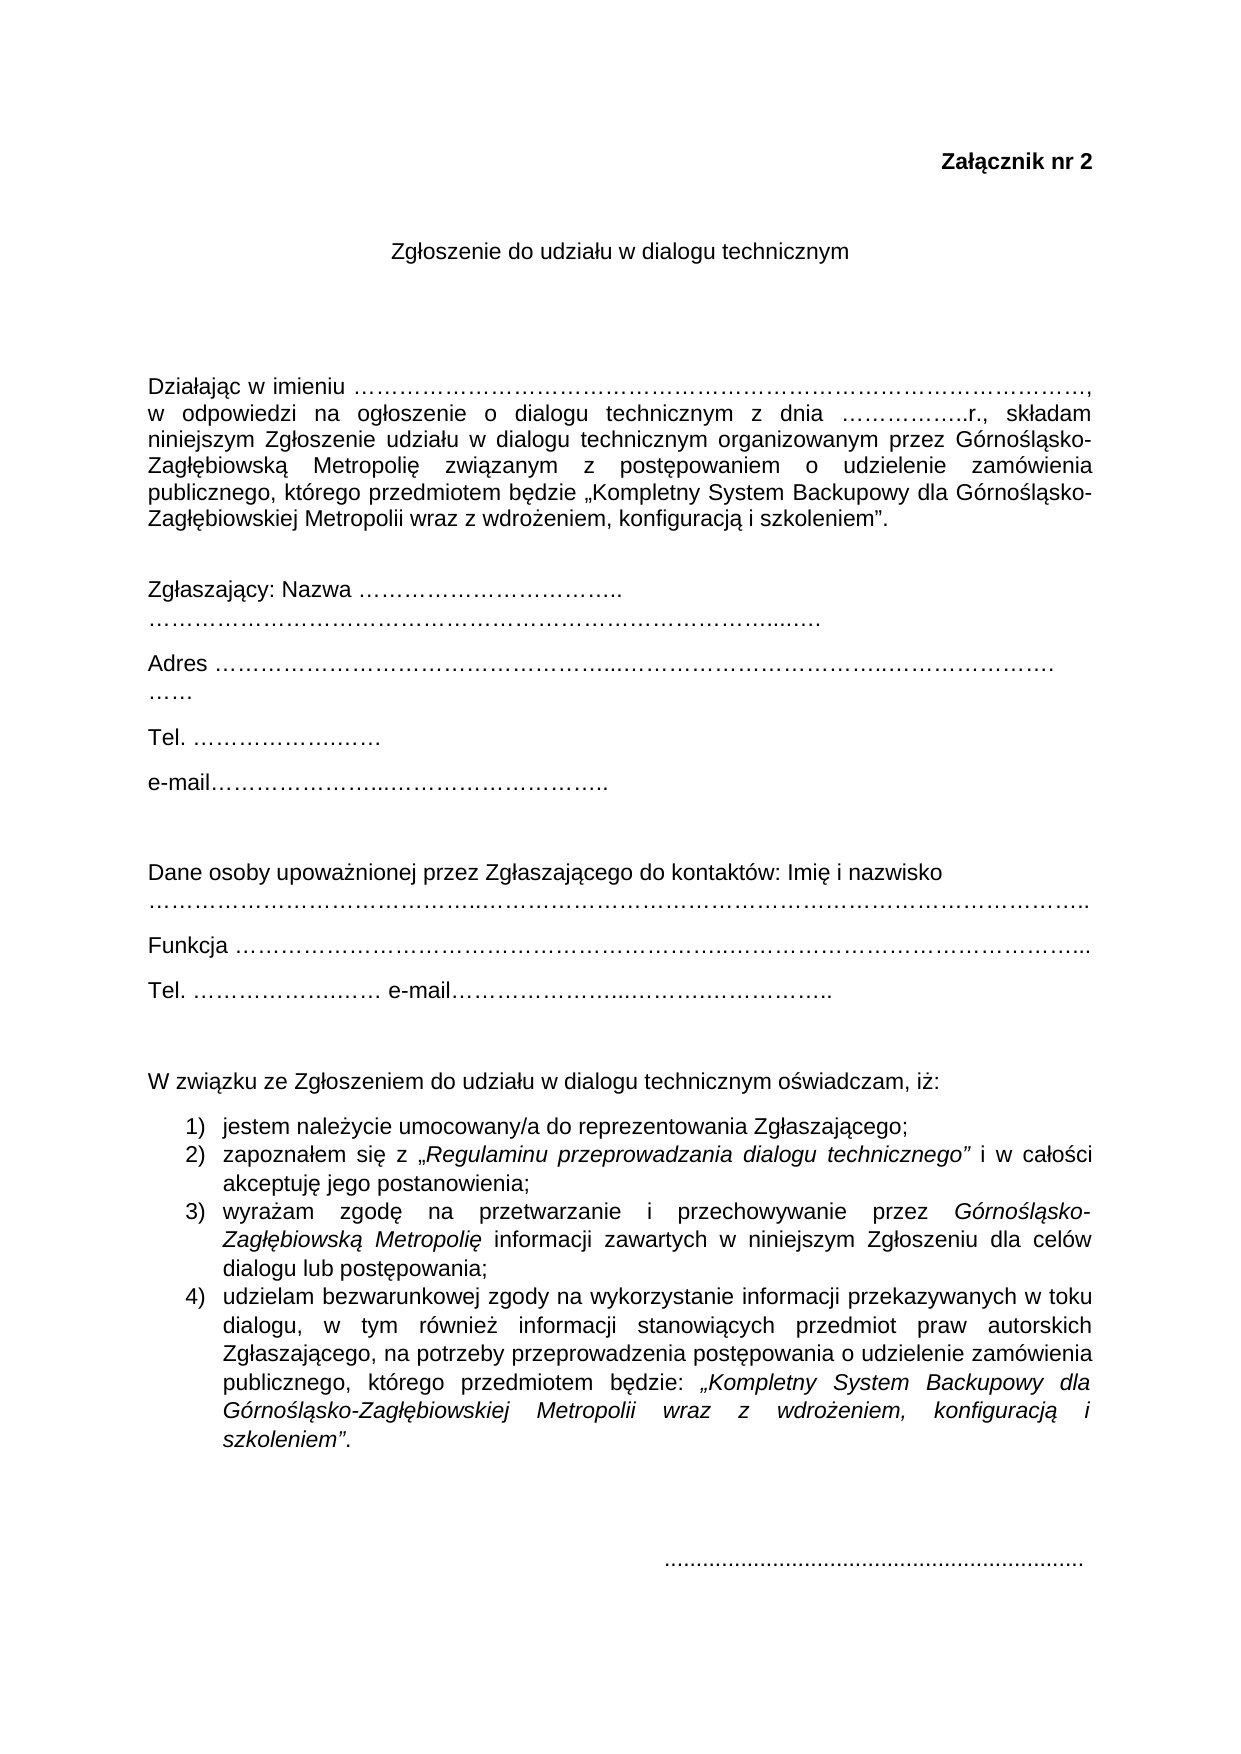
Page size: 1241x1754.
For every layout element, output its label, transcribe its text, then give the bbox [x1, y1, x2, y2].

text Tel. ……………….…… e-mail…………………...……….…………….. [148, 977, 1093, 1004]
text Załącznik nr 2 [148, 148, 1093, 174]
text Działając w imieniu ……………………………………………………………………………………, w odpowiedzi na ogłoszenie o dialogu technicznym z dnia ……………..r., składam niniejszym Zgłoszenie udziału w dialogu technicznym organizowanym przez Górnośląsko-Zagłębiowską Metropolię związanym z postępowaniem o udzielenie zamówienia publicznego, którego przedmiotem będzie „Kompletny System Backupowy dla Górnośląsko-Zagłębiowskiej Metropolii wraz z wdrożeniem, konfiguracją i szkoleniem”. [148, 373, 1093, 531]
text e-mail…………………...……………………….. [148, 768, 1093, 795]
text Zgłoszenie do udziału w dialogu technicznym [148, 238, 1093, 264]
text Funkcja ………………………………………………………..………………………………………... [148, 932, 1093, 959]
list udzielam bezwarunkowej zgody na wykorzystanie informacji przekazywanych w toku dialogu, w tym również informacji stanowiących przedmiot praw autorskich Zgłaszającego, na potrzeby przeprowadzenia postępowania o udzielenie zamówienia publicznego, którego przedmiotem będzie: „Kompletny System Backupowy dla Górnośląsko-Zagłębiowskiej Metropolii wraz z wdrożeniem, konfiguracją i szkoleniem”. [185, 1283, 1093, 1452]
text W związku ze Zgłoszeniem do udziału w dialogu technicznym oświadczam, iż: [148, 1068, 1093, 1094]
list zapoznałem się z „Regulaminu przeprowadzania dialogu technicznego” i w całości akceptuję jego postanowienia; [185, 1141, 1093, 1196]
text .................................................................. [590, 1544, 1093, 1571]
text Tel. ……………….…… [148, 723, 1093, 750]
text Dane osoby upoważnionej przez Zgłaszającego do kontaktów: Imię i nazwisko ……………………………………..…………………………………………………………………….. [148, 859, 1093, 913]
list wyrażam zgodę na przetwarzanie i przechowywanie przez Górnośląsko-Zagłębiowską Metropolię informacji zawartych w niniejszym Zgłoszeniu dla celów dialogu lub postępowania; [185, 1198, 1093, 1281]
list jestem należycie umocowany/a do reprezentowania Zgłaszającego; [185, 1113, 1093, 1139]
text Zgłaszający: Nazwa ……………………………..………………………………………………………………………....…. [148, 576, 1093, 631]
text Adres ……………………………………………...……………………………..………………….…… [148, 650, 1093, 705]
